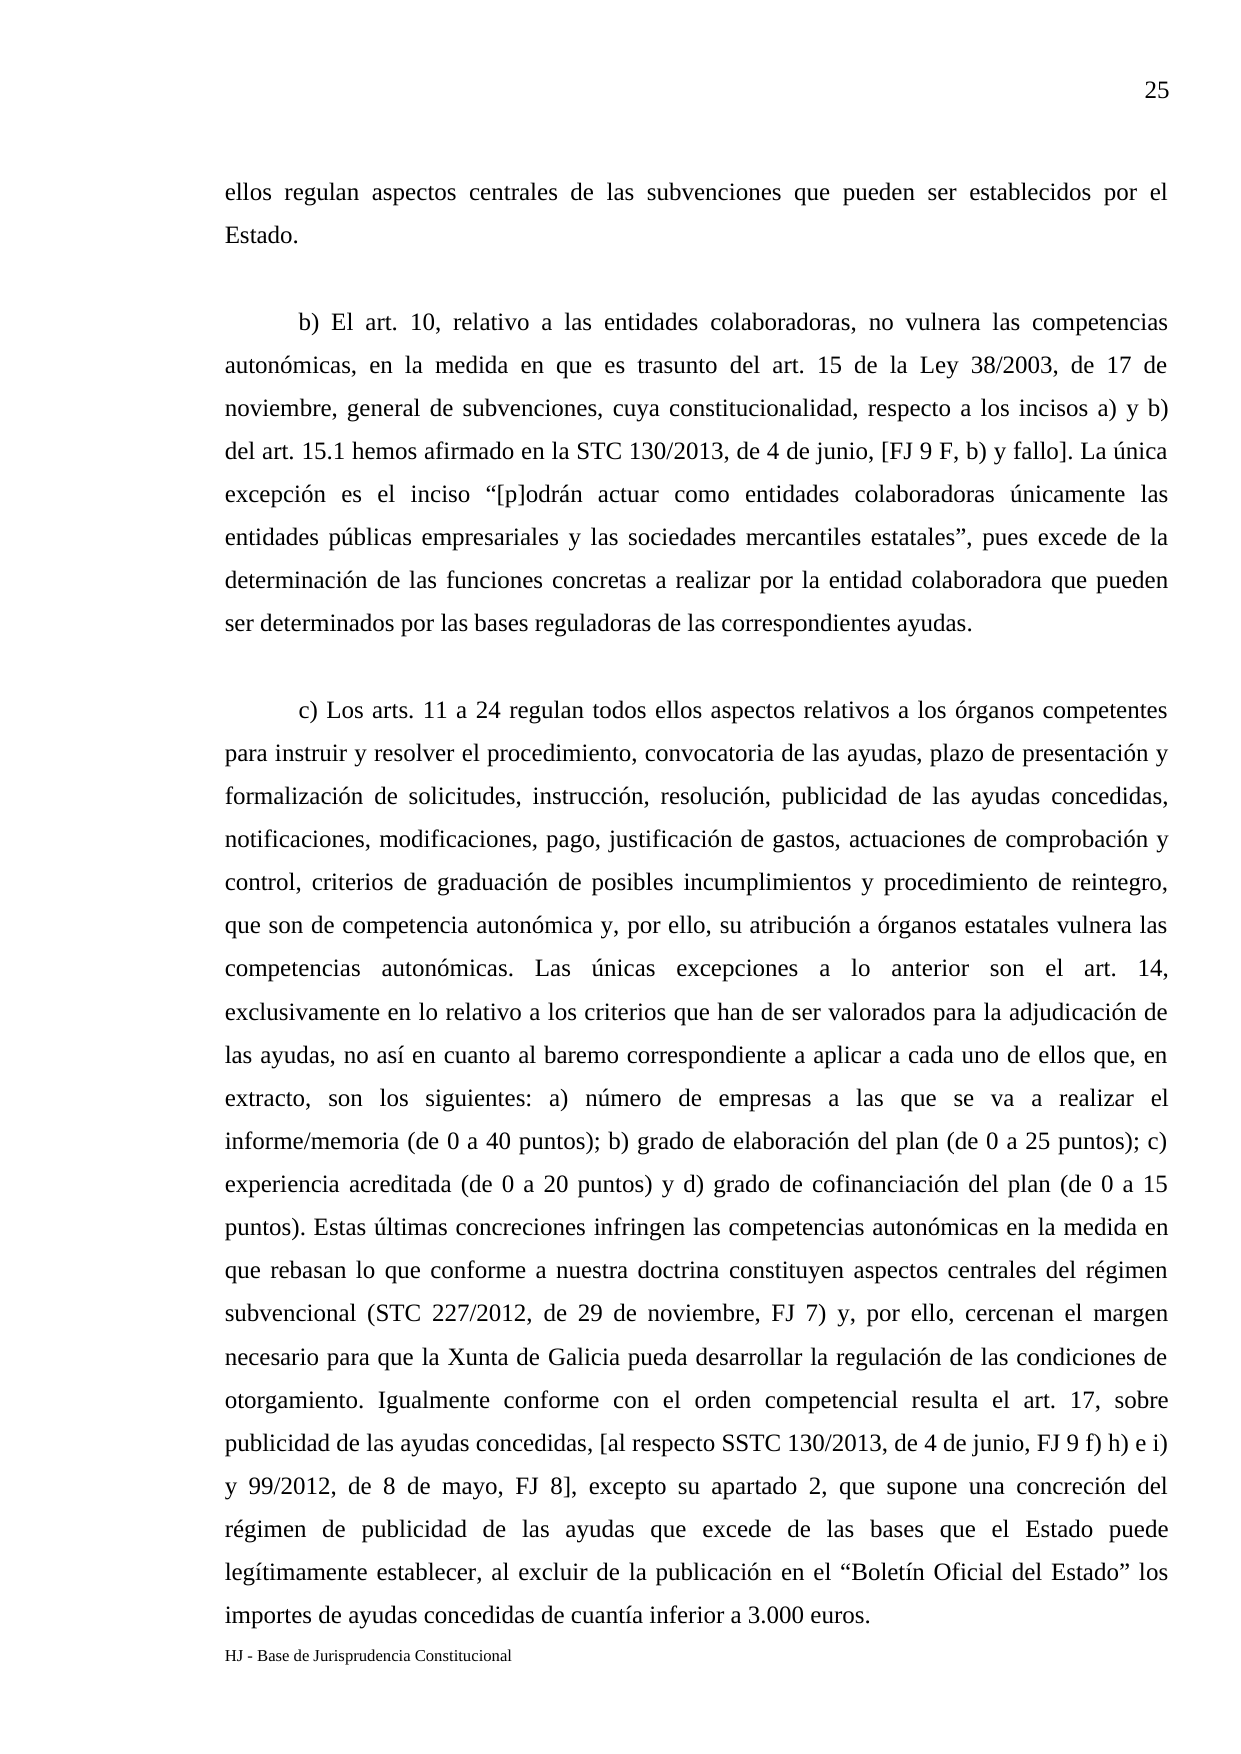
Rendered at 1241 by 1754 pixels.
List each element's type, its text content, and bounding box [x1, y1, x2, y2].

text b) El art. 10, relativo a las entidades colaboradoras, no vulnera las competencias autonómicas, en la medida en que es trasunto del art. 15 de la Ley 38/2003, de 17 de noviembre, general de subvenciones, cuya constitucionalidad, respecto a los incisos a) y b) del art. 15.1 hemos afirmado en la STC 130/2013, de 4 de junio, [FJ 9 F, b) y fallo]. La única excepción es el inciso “[p]odrán actuar como entidades colaboradoras únicamente las entidades públicas empresariales y las sociedades mercantiles estatales”, pues excede de la determinación de las funciones concretas a realizar por la entidad colaboradora que pueden ser determinados por las bases reguladoras de las correspondientes ayudas. [224, 307, 1169, 637]
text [224, 177, 1169, 249]
text c) Los arts. 11 a 24 regulan todos ellos aspectos relativos a los órganos competentes para instruir y resolver el procedimiento, convocatoria de las ayudas, plazo de presentación y formalización de solicitudes, instrucción, resolución, publicidad de las ayudas concedidas, notificaciones, modificaciones, pago, justificación de gastos, actuaciones de comprobación y control, criterios de graduación de posibles incumplimientos y procedimiento de reintegro, que son de competencia autonómica y, por ello, su atribución a órganos estatales vulnera las competencias autonómicas. Las únicas excepciones a lo anterior son el art. 14, exclusivamente en lo relativo a los criterios que han de ser valorados para la adjudicación de las ayudas, no así en cuanto al baremo correspondiente a aplicar a cada uno de ellos que, en extracto, son los siguientes: a) número de empresas a las que se va a realizar el informe/memoria (de 0 a 40 puntos); b) grado de elaboración del plan (de 0 a 25 puntos); c) experiencia acreditada (de 0 a 20 puntos) y d) grado de cofinanciación del plan (de 0 a 15 puntos). Estas últimas concreciones infringen las competencias autonómicas en la medida en que rebasan lo que conforme a nuestra doctrina constituyen aspectos centrales del régimen subvencional (STC 227/2012, de 29 de noviembre, FJ 7) y, por ello, cercenan el margen necesario para que la Xunta de Galicia pueda desarrollar la regulación de las condiciones de otorgamiento. Igualmente conforme con el orden competencial resulta el art. 17, sobre publicidad de las ayudas concedidas, [al respecto SSTC 130/2013, de 4 de junio, FJ 9 f) h) e i) y 99/2012, de 8 de mayo, FJ 8], excepto su apartado 2, que supone una concreción del régimen de publicidad de las ayudas que excede de las bases que el Estado puede legítimamente establecer, al excluir de la publicación en el “Boletín Oficial del Estado” los importes de ayudas concedidas de cuantía inferior a 3.000 euros. [224, 695, 1169, 1629]
